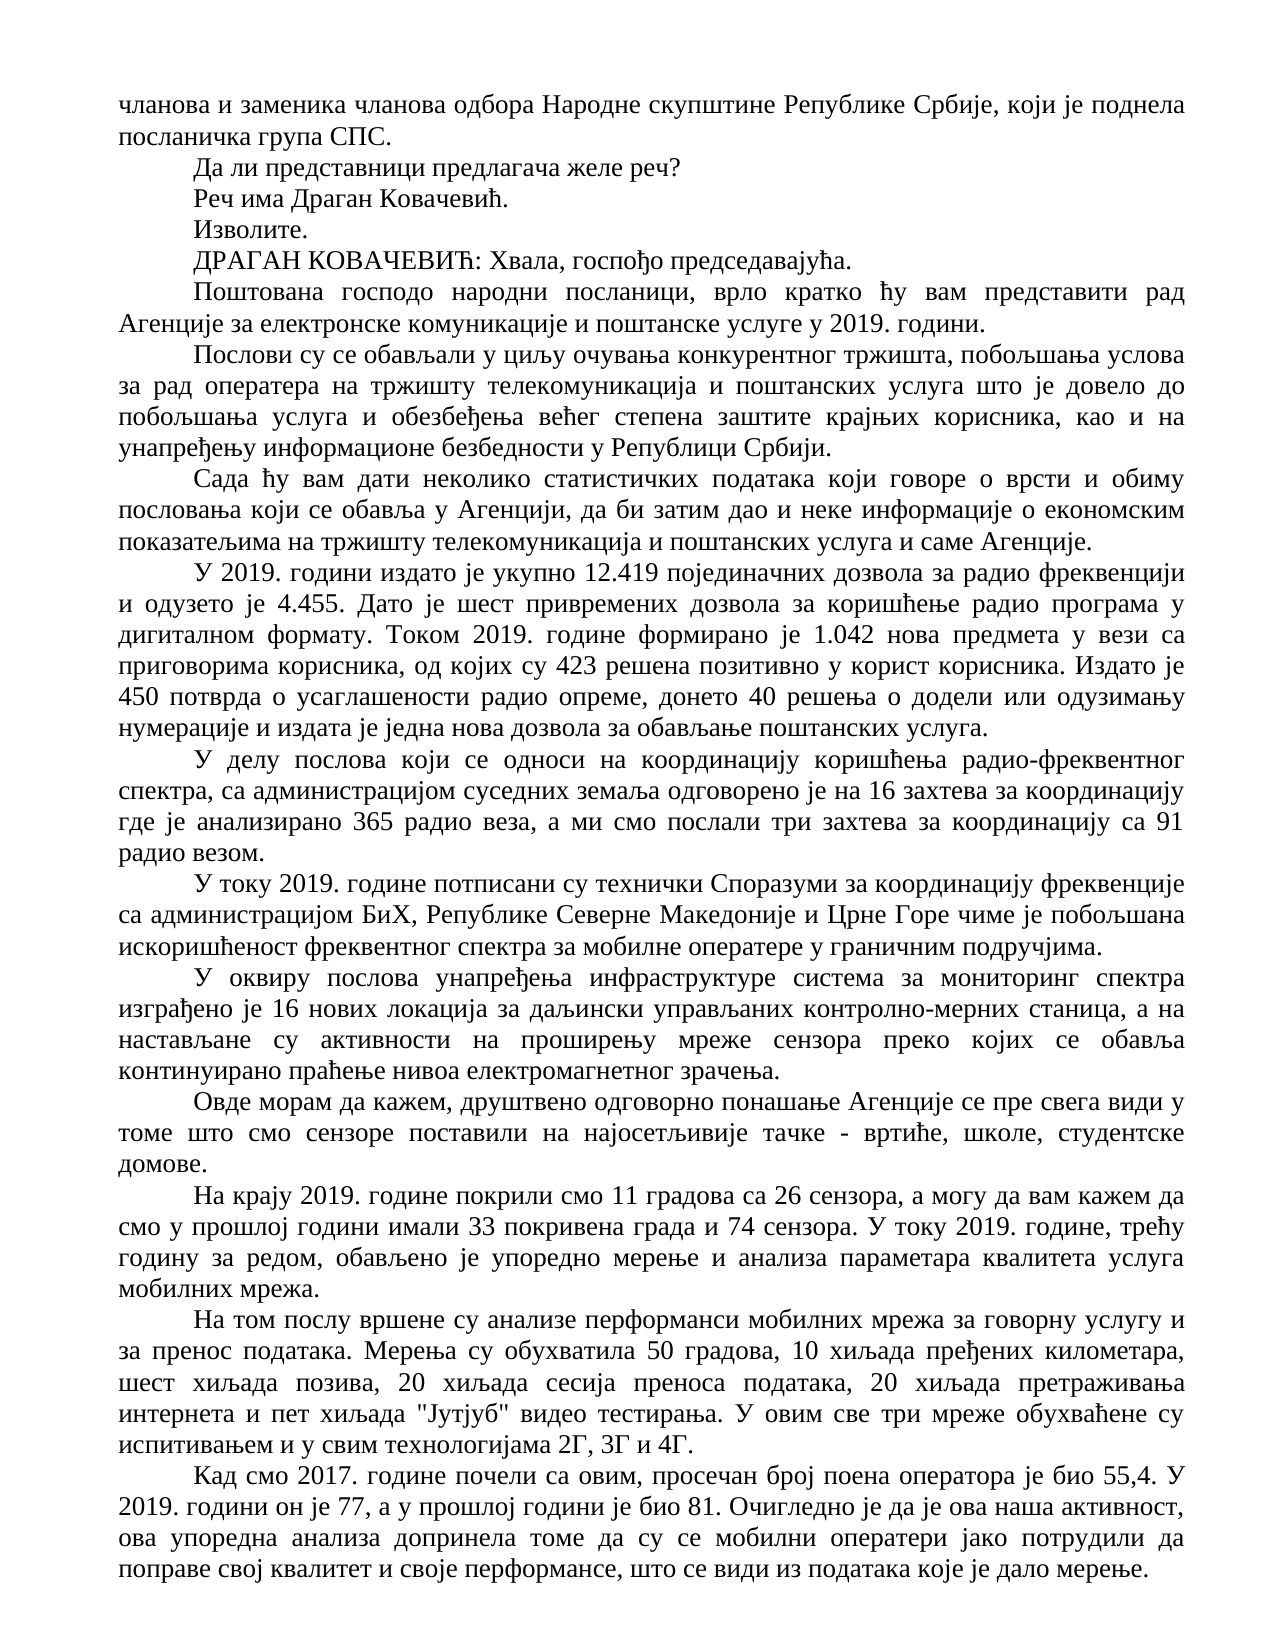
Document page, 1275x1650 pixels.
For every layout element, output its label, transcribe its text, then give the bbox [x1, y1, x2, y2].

text У делу послова који се односи на координацију коришћења радио-фреквентног спектра, са администрацијом суседних земаља одговорено је на 16 захтева за координацију где је анализирано 365 радио веза, а ми смо послали три захтева за координацију са 91 радио везом. [118, 743, 1186, 867]
text Поштована господо народни посланици, врло кратко ћу вам представити рад Агенције за електронске комуникације и поштанске услуге у 2019. години. [118, 276, 1186, 338]
text У току 2019. године потписани су технички Споразуми за координацију фреквенције са администрацијом БиХ, Републике Северне Македоније и Црне Горе чиме је побољшана искоришћеност фреквентног спектра за мобилне оператере у граничним подручјима. [118, 867, 1186, 961]
text Послови су се обављали у циљу очувања конкурентног тржишта, побољшања услова за рад оператера на тржишту телекомуникација и поштанских услуга што је довело до побољшања услуга и обезбеђења већег степена заштите крајњих корисника, као и на унапређењу информационе безбедности у Републици Србији. [118, 338, 1186, 462]
text ДРАГАН КОВАЧЕВИЋ: Хвала, госпођо председавајућа. [118, 244, 1186, 276]
text На том послу вршене су анализе перформанси мобилних мрежа за говорну услугу и за пренос података. Мерења су обухватила 50 градова, 10 хиљада пређених километара, шест хиљада позива, 20 хиљада сесија преноса података, 20 хиљада претраживања интернета и пет хиљада "Јутјуб" видео тестирања. У овим све три мреже обухваћене су испитивањем и у свим технологијама 2Г, 3Г и 4Г. [118, 1303, 1186, 1459]
text Да ли представници предлагача желе реч? [118, 151, 1186, 182]
text Кад смо 2017. године почели са овим, просечан број поена оператора је био 55,4. У 2019. години он је 77, а у прошлој години је био 81. Очигледно је да је ова наша активност, ова упоредна анализа допринела томе да су се мобилни оператери јако потрудили да поправе свој квалитет и своје перформансе, што се види из података које је дало мерење. [118, 1459, 1186, 1584]
text У оквиру послова унапређења инфраструктуре система за мониторинг спектра изграђено је 16 нових локација за даљински управљаних контролно-мерних станица, а на настављане су активности на проширењу мреже сензора преко којих се обавља континуирано праћење нивоа електромагнетног зрачења. [118, 961, 1186, 1085]
text Изволите. [118, 213, 1186, 244]
text Сада ћу вам дати неколико статистичких података који говоре о врсти и обиму пословања који се обавља у Агенцији, да би затим дао и неке информације о економским показатељима на тржишту телекомуникација и поштанских услуга и саме Агенције. [118, 462, 1186, 556]
text Овде морам да кажем, друштвено одговорно понашање Агенције се пре свега види у томе што смо сензоре поставили на најосетљивије тачке - вртиће, школе, студентске домове. [118, 1085, 1186, 1179]
text У 2019. години издато је укупно 12.419 појединачних дозвола за радио фреквенцији и одузето је 4.455. Дато је шест привремених дозвола за коришћење радио програма у дигиталном формату. Током 2019. године формирано је 1.042 нова предмета у вези са приговорима корисника, од којих су 423 решена позитивно у корист корисника. Издато је 450 потврда о усаглашености радио опреме, донето 40 решења о додели или одузимању нумерације и издата је једна нова дозвола за обављање поштанских услуга. [118, 556, 1186, 743]
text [118, 89, 1186, 151]
text На крају 2019. године покрили смо 11 градова са 26 сензора, а могу да вам кажем да смо у прошлој години имали 33 покривена града и 74 сензора. У току 2019. године, трећу годину за редом, обављено је упоредно мерење и анализа параметара квалитета услуга мобилних мрежа. [118, 1179, 1186, 1303]
text Реч има Драган Ковачевић. [118, 182, 1186, 213]
